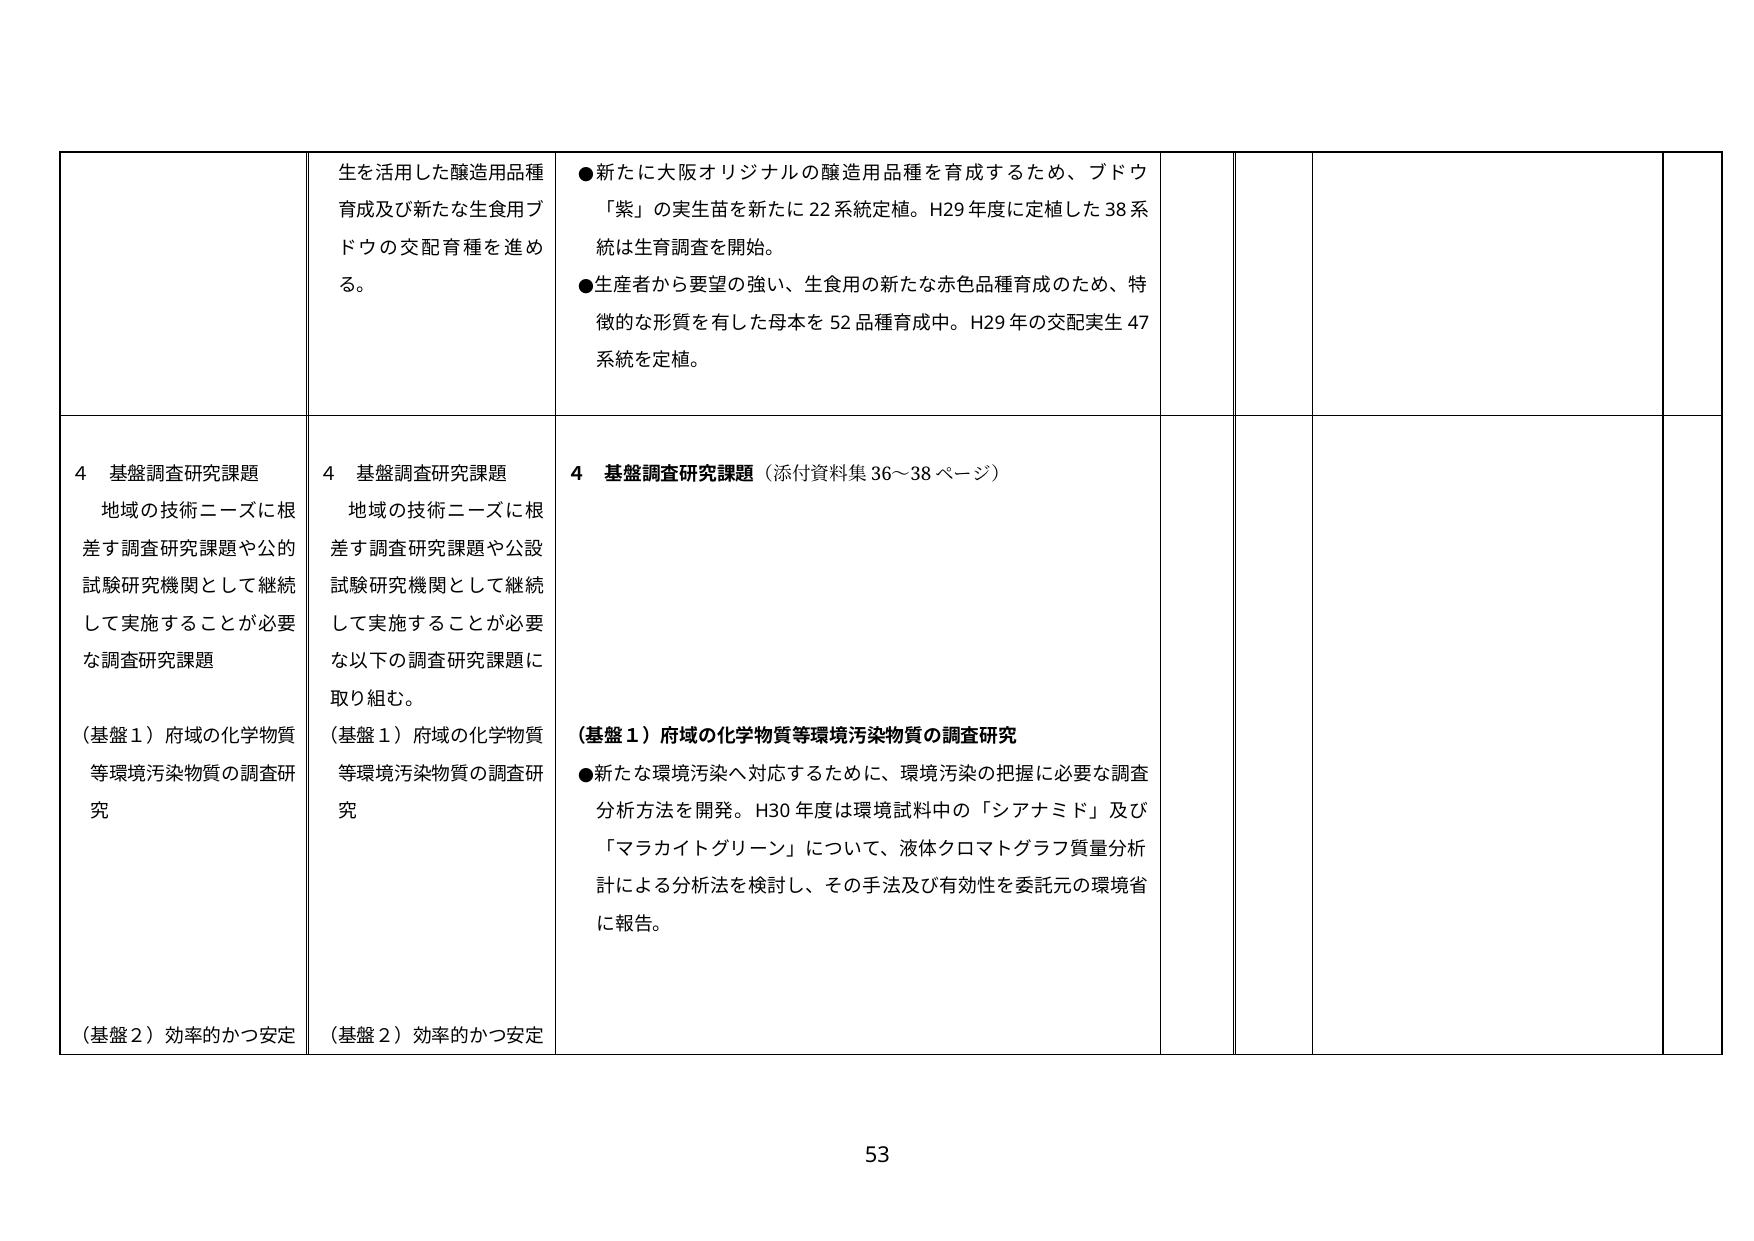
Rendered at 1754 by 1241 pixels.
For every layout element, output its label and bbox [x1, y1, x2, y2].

table_cell [61, 153, 306, 415]
table_cell [1313, 153, 1662, 415]
table_cell [1161, 153, 1233, 415]
table_cell [1664, 416, 1721, 1053]
table_cell [556, 153, 1160, 415]
table_cell [1313, 416, 1662, 1053]
table_cell [309, 153, 555, 415]
table_cell [1664, 153, 1721, 415]
table_cell [1236, 153, 1312, 415]
table_cell [61, 416, 306, 1053]
table_cell [556, 416, 1160, 1053]
table_cell [1236, 416, 1312, 1053]
table_cell [1161, 416, 1233, 1053]
table_cell [309, 416, 555, 1053]
